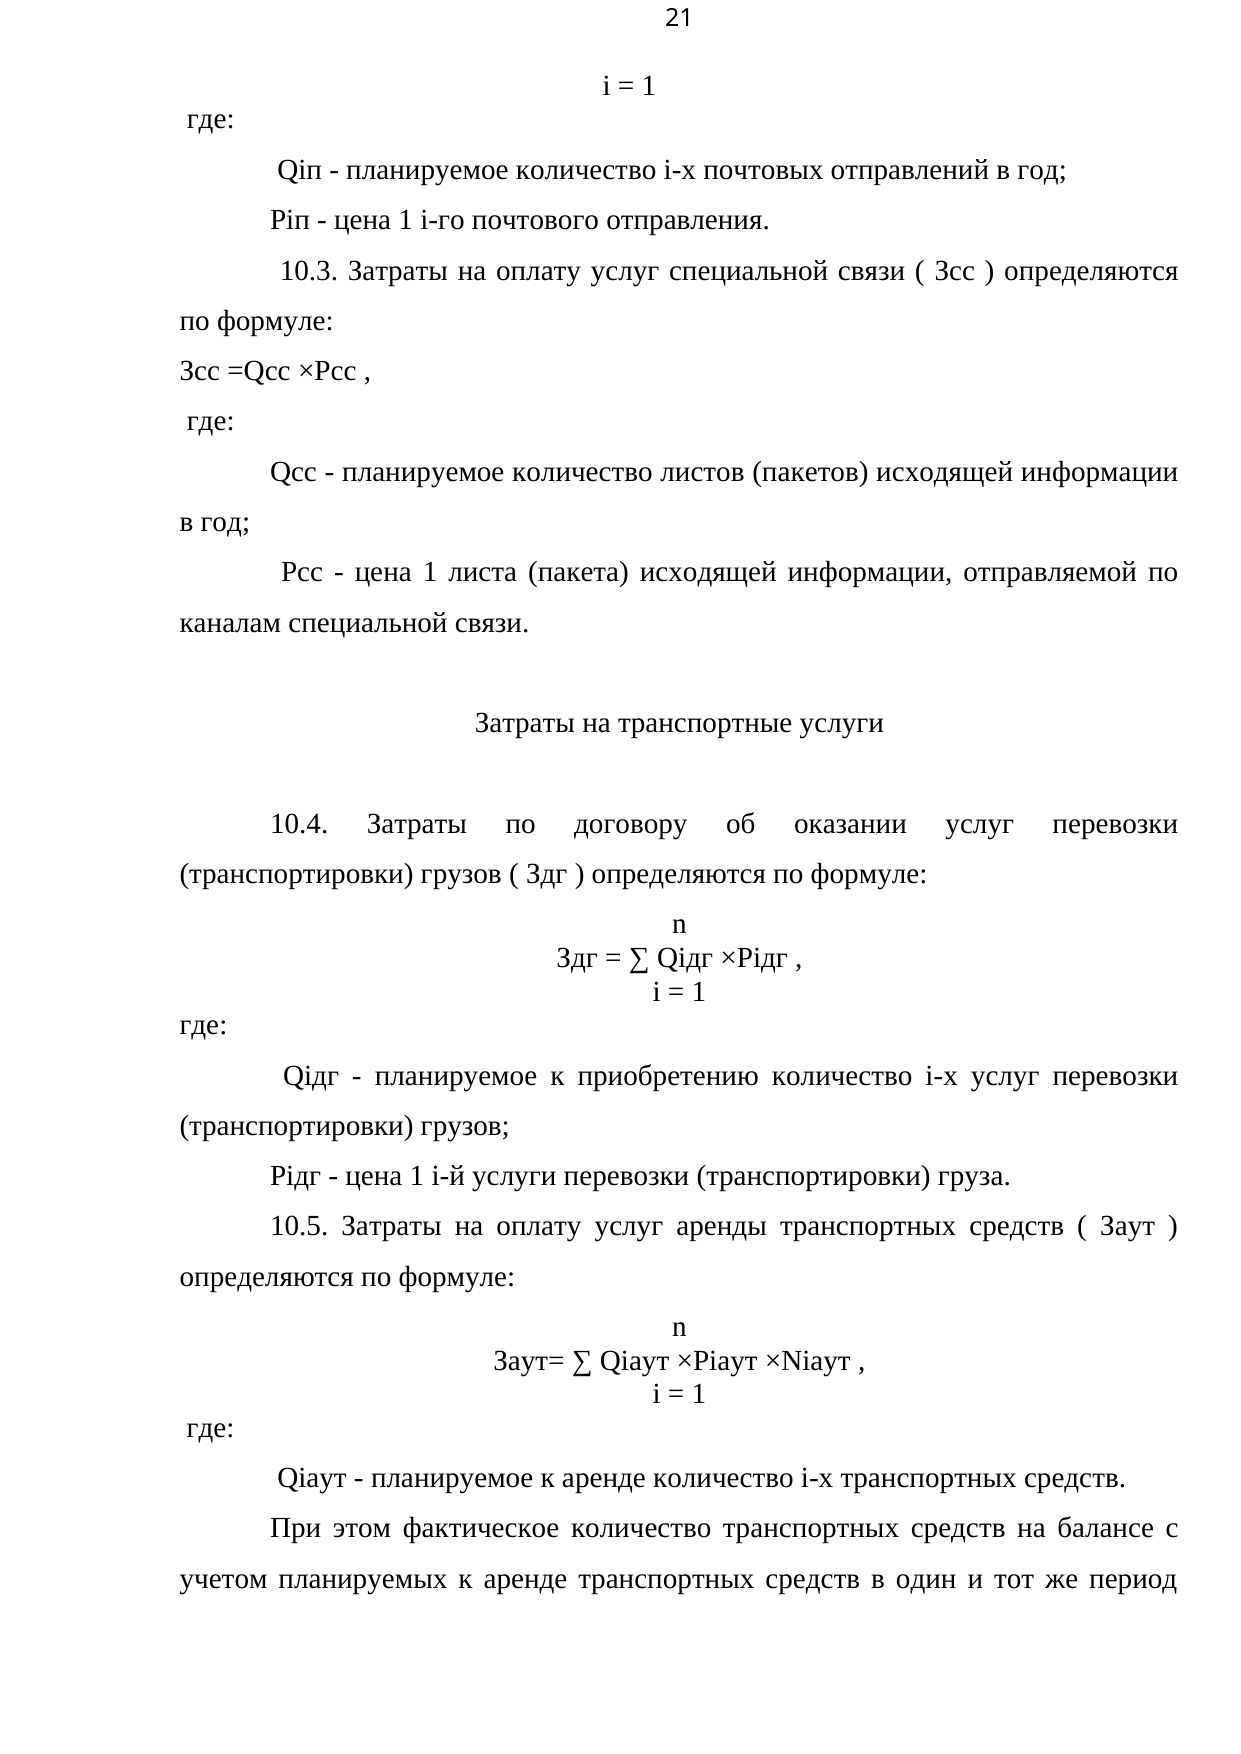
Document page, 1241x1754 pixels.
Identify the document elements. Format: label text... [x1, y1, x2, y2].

text i = 1 [179, 974, 1179, 1007]
text Qiп - планируемое количество i-х почтовых отправлений в год; [179, 152, 1179, 186]
text где: [179, 1007, 1179, 1041]
text Затраты на транспортные услуги [179, 705, 1179, 739]
text Qсс - планируемое количество листов (пакетов) исходящей информации в год; [179, 454, 1179, 538]
text Pсс - цена 1 листа (пакета) исходящей информации, отправляемой по каналам специальной связи. [179, 554, 1179, 638]
text n [179, 907, 1179, 940]
text 10.4. Затраты по договору об оказании услуг перевозки (транспортировки) грузов ( Здг ) определяются по формуле: [179, 806, 1179, 890]
text Заут= ∑ Qiаут ×Piаут ×Niаут , [179, 1343, 1179, 1376]
text i = 1 [179, 1376, 1179, 1410]
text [179, 1510, 1179, 1594]
text Piдг - цена 1 i-й услуги перевозки (транспортировки) груза. [179, 1158, 1179, 1192]
text где: [179, 1410, 1179, 1443]
text 10.3. Затраты на оплату услуг специальной связи ( Зсс ) определяются по формуле: [179, 253, 1179, 336]
text Piп - цена 1 i-го почтового отправления. [179, 202, 1179, 236]
text Qiдг - планируемое к приобретению количество i-х услуг перевозки (транспортировки) грузов; [179, 1058, 1179, 1141]
text i = 1 [179, 68, 1179, 102]
text n [179, 1309, 1179, 1343]
text Зсс =Qсс ×Pсс , [179, 353, 1179, 387]
text где: [179, 102, 1179, 135]
text где: [179, 403, 1179, 437]
text Qiаут - планируемое к аренде количество i-х транспортных средств. [179, 1460, 1179, 1494]
text 10.5. Затраты на оплату услуг аренды транспортных средств ( Заут ) определяются по формуле: [179, 1208, 1179, 1292]
text Здг = ∑ Qiдг ×Piдг , [179, 940, 1179, 974]
